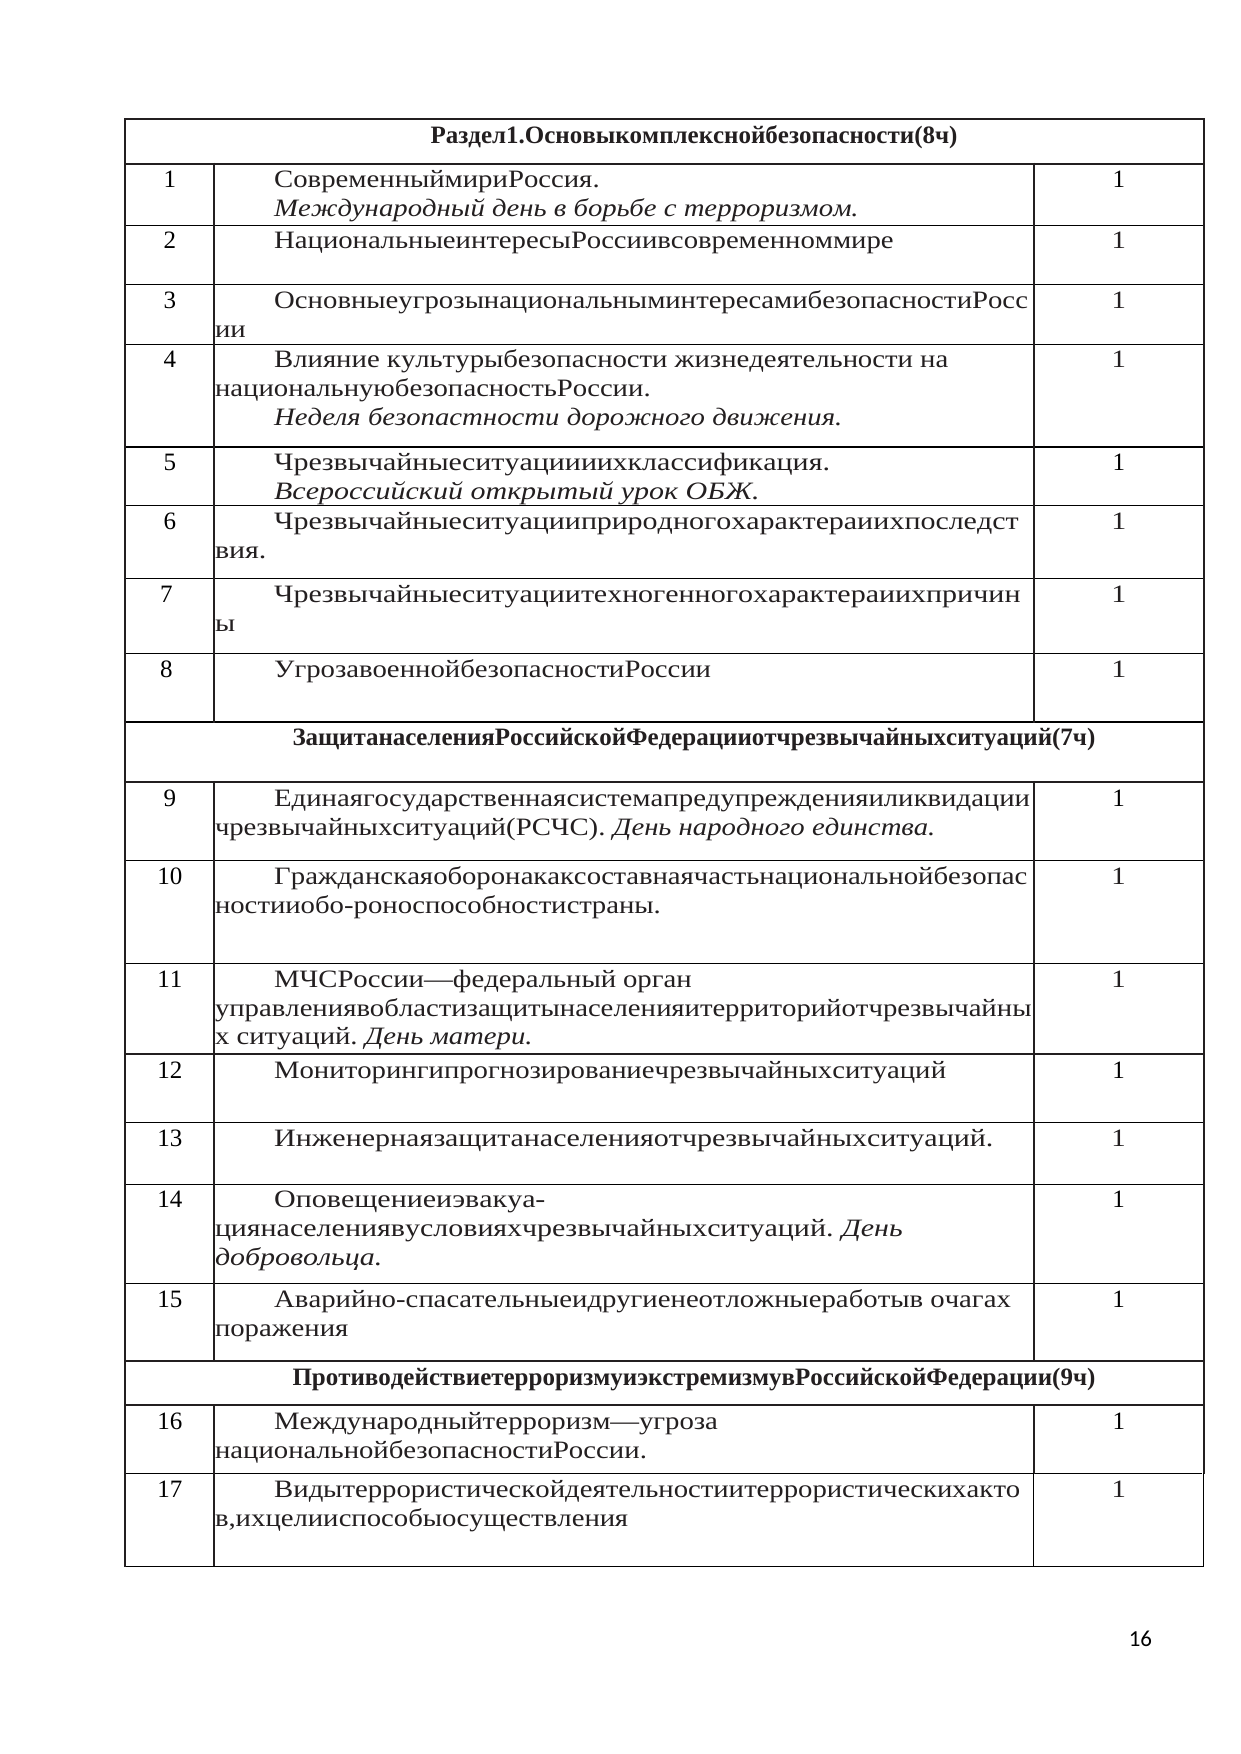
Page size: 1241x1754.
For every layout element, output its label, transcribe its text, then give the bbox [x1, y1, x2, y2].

table_cell 1 [1035, 448, 1203, 505]
table_cell 4 [126, 345, 213, 446]
table_cell Аварийно-спасательныеидругиенеотложныеработыв очагах поражения [215, 1284, 1033, 1359]
table_cell Влияние культурыбезопасности жизнедеятельности на национальнуюбезопасностьРоссии. Неделя безопастности дорожного движения. [215, 345, 1033, 446]
table_cell МЧСРоссии—федеральный орган управлениявобластизащитынаселенияитерриторийотчрезвычайных ситуаций. День матери. [215, 964, 1033, 1053]
table_cell 1 [126, 165, 213, 224]
table_cell 10 [126, 861, 213, 963]
table_cell 8 [126, 654, 213, 721]
table_cell 1 [1035, 345, 1203, 446]
table_cell 11 [126, 964, 213, 1053]
table_cell Чрезвычайныеситуациииихклассификация. Всероссийский открытый урок ОБЖ. [215, 448, 1033, 505]
table_cell 14 [126, 1185, 213, 1283]
table_cell 5 [126, 448, 213, 505]
table_cell НациональныеинтересыРоссиивсовременноммире [215, 226, 1033, 284]
table_cell 1 [1035, 1185, 1203, 1283]
table_cell ЗащитанаселенияРоссийскойФедерацииотчрезвычайныхситуаций(7ч) [126, 723, 1203, 781]
table_cell Инженернаязащитанаселенияотчрезвычайныхситуаций. [215, 1123, 1033, 1183]
table_cell 16 [126, 1406, 213, 1473]
table_cell 1 [1035, 579, 1203, 653]
table_cell 7 [126, 579, 213, 653]
table_cell 1 [1035, 1123, 1203, 1183]
table_cell Единаягосударственнаясистемапредупрежденияиликвидациичрезвычайныхситуаций(РСЧС). День народного единства. [215, 783, 1033, 860]
table_cell 6 [126, 506, 213, 578]
table_cell 1 [1035, 1406, 1203, 1473]
table_cell Международныйтерроризм—угроза национальнойбезопасностиРоссии. [215, 1406, 1033, 1473]
table_cell УгрозавоеннойбезопасностиРоссии [215, 654, 1033, 721]
table_cell 13 [126, 1123, 213, 1183]
table_cell 1 [1035, 861, 1203, 963]
table_cell 1 [1035, 783, 1203, 860]
table_cell 1 [1035, 1055, 1203, 1122]
table_cell СовременныймириРоссия. Международный день в борьбе с терроризмом. Национальныеинтересы Россиивсовременноммире. ОсновныеугрозынациональныминтересамибезопасностиРоссии. Влияниекультурыбезопасности жизнедеятельностинаселениянанациональнуюбезопасностьРоссии [215, 165, 1033, 224]
table_cell Чрезвычайныеситуацииприродногохарактераиихпоследствия. [215, 506, 1033, 578]
table_cell Мониторингипрогнозированиечрезвычайныхситуаций [215, 1055, 1033, 1122]
table_cell Чрезвычайныеситуациитехногенногохарактераиихпричины [215, 579, 1033, 653]
table_cell 17 [126, 1474, 213, 1566]
table_cell ПротиводействиетерроризмуиэкстремизмувРоссийскойФедерации(9ч) [126, 1362, 1203, 1404]
table_cell 1 [1035, 964, 1203, 1053]
table_cell Оповещениеиэвакуа-циянаселениявусловияхчрезвычайныхситуаций. День добровольца. Аварийно-спасательныеидругиенеотложныеработыв очагах поражения [215, 1185, 1033, 1283]
table_cell 1 [1035, 226, 1203, 284]
table_cell Гражданскаяоборонакаксоставнаячастьнациональнойбезопасностииобо-роноспособностистраны. [215, 861, 1033, 963]
table_cell 1 [1035, 1284, 1203, 1359]
table_cell 3 [126, 285, 213, 343]
table_cell 2 [126, 226, 213, 284]
table_cell 1 [1034, 1473, 1203, 1566]
table_cell 15 [126, 1284, 213, 1359]
table_cell 1 [1035, 285, 1203, 343]
table_cell 1 [1035, 165, 1203, 224]
table_cell Раздел1.Основыкомплекснойбезопасности(8ч) [126, 120, 1203, 162]
table_cell Видытеррористическойдеятельностиитеррористическихактов,ихцелииспособыосуществления [215, 1474, 1033, 1566]
table_cell 9 [126, 783, 213, 860]
table_cell 1 [1035, 654, 1203, 721]
table_cell ОсновныеугрозынациональныминтересамибезопасностиРоссии [215, 285, 1033, 343]
table_cell 1 [1035, 506, 1203, 578]
table_cell 12 [126, 1055, 213, 1122]
